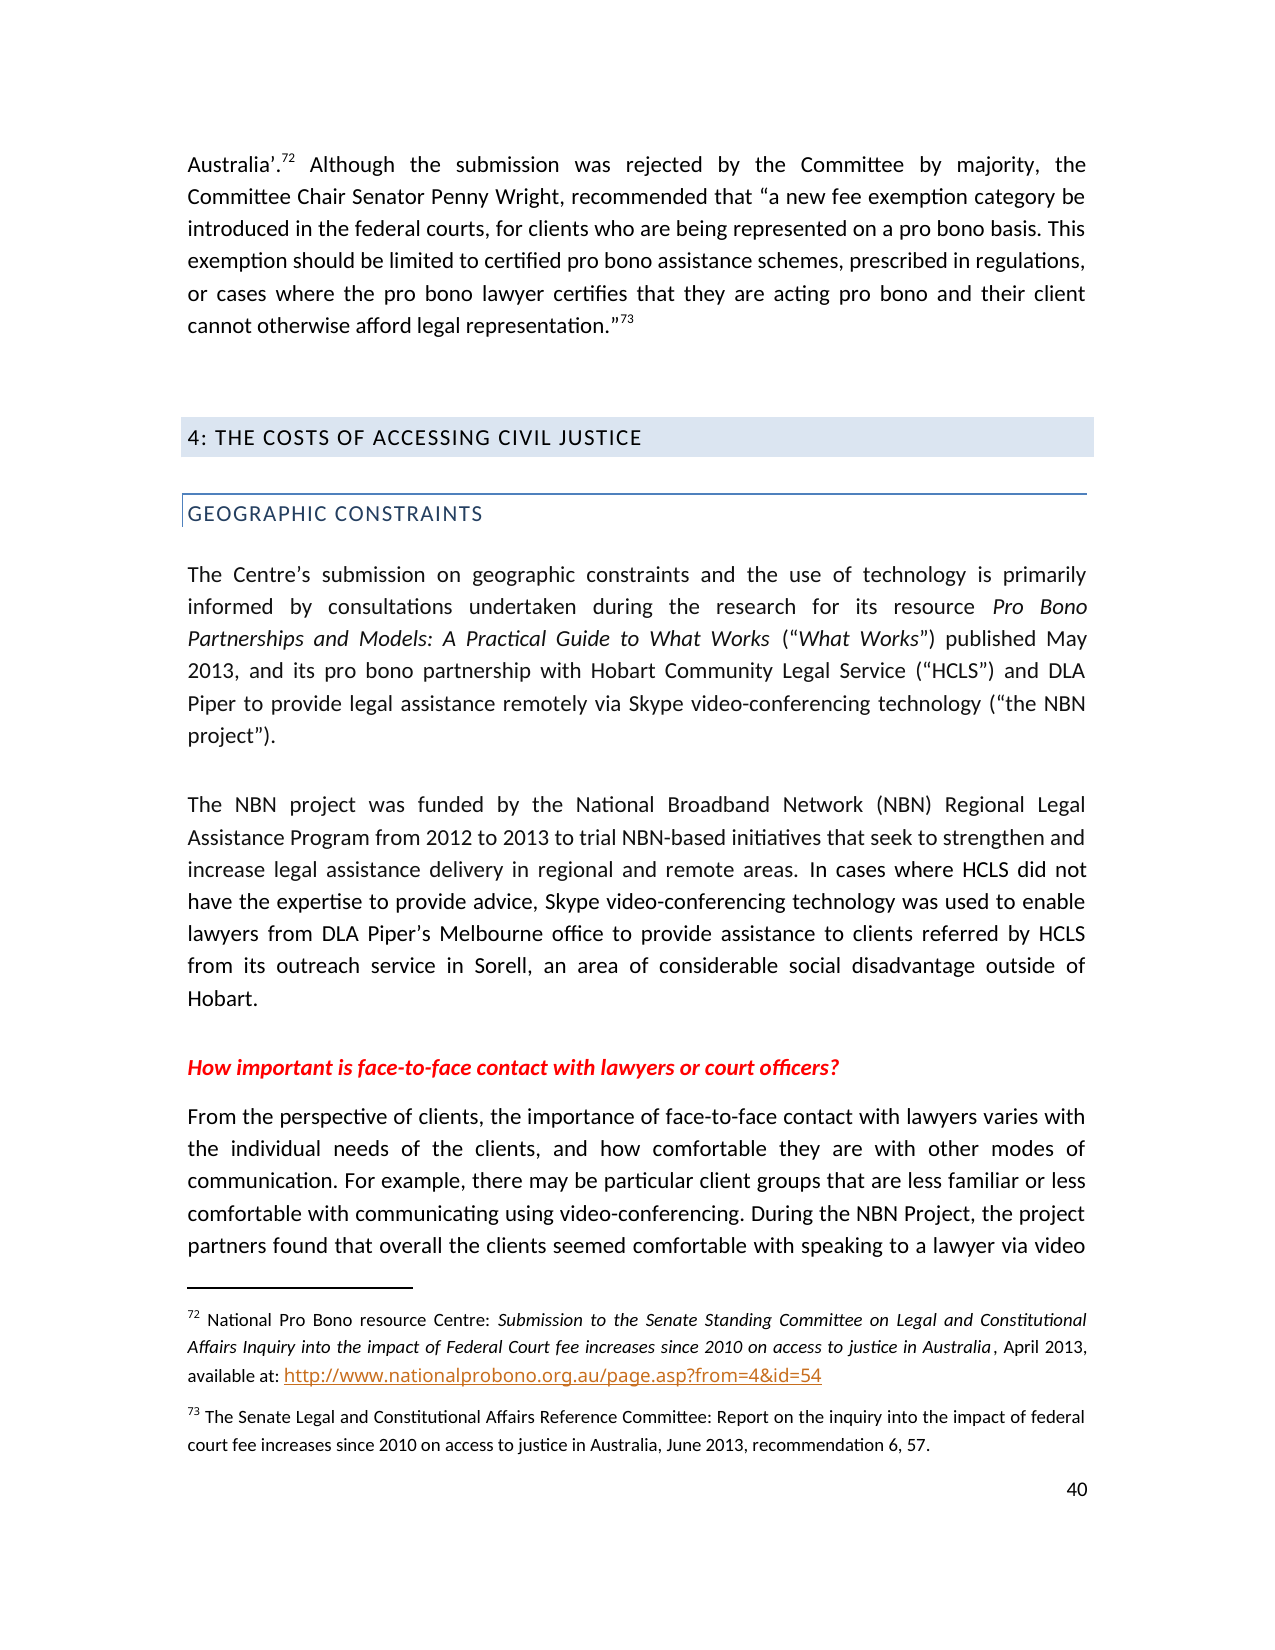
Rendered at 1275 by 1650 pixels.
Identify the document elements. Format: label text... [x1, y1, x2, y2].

subtitle Geographic Constraints [183, 495, 1087, 527]
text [187, 1102, 1087, 1259]
subtitle 4: THE COSTS OF ACCESSING CIVIL JUSTICE [188, 423, 1087, 451]
text The Centre’s submission on geographic constraints and the use of technology is primarily informed by consultations undertaken during the research for its resource Pro Bono Partnerships and Models: A Practical Guide to What Works (“What Works”) published May 2013, and its pro bono partnership with Hobart Community Legal Service (“HCLS”) and DLA Piper to provide legal assistance remotely via Skype video-conferencing technology (“the NBN project”). [187, 560, 1087, 749]
text The NBN project was funded by the National Broadband Network (NBN) Regional Legal Assistance Program from 2012 to 2013 to trial NBN-based initiatives that seek to strengthen and increase legal assistance delivery in regional and remote areas. In cases where HCLS did not have the expertise to provide advice, Skype video-conferencing technology was used to enable lawyers from DLA Piper’s Melbourne office to provide assistance to clients referred by HCLS from its outreach service in Sorell, an area of considerable social disadvantage outside of Hobart. [187, 791, 1087, 1012]
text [187, 150, 1087, 339]
text How important is face-to-face contact with lawyers or court officers? [187, 1053, 1087, 1081]
